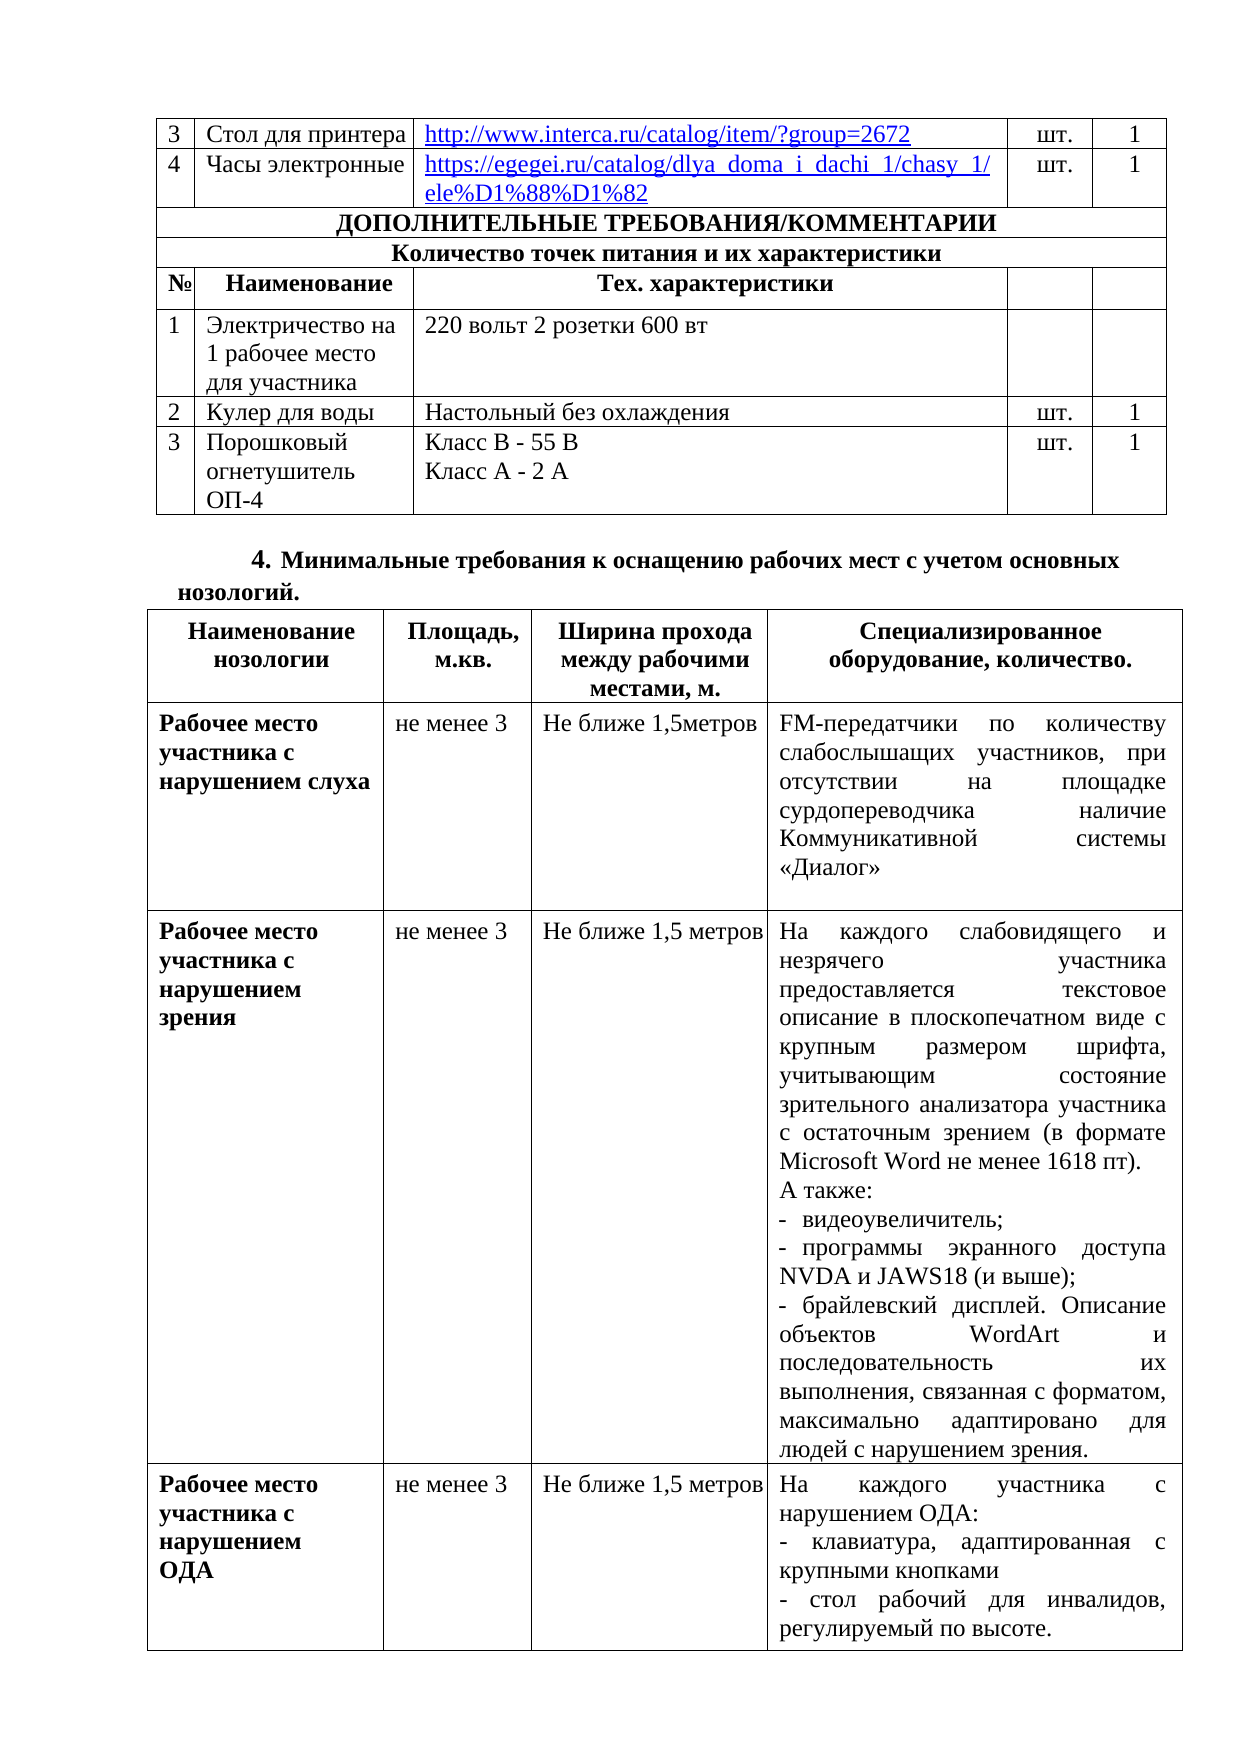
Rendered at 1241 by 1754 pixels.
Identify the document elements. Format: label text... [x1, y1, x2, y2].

table_cell 1 [1093, 149, 1166, 207]
table_cell https://egegei.ru/catalog/dlya_doma_i_dachi_1/chasy_1/ele%D1%88%D1%82 [414, 149, 1007, 207]
table_cell FM-передатчики по количеству слабослышащих участников, при отсутствии на площадке сурдопереводчика наличие Коммуникативной системы «Диалог» [768, 703, 1182, 910]
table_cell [768, 1464, 1182, 1649]
table_cell шт. [1008, 427, 1092, 513]
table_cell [148, 1464, 383, 1649]
table_cell 220 вольт 2 розетки 600 вт [414, 310, 1007, 396]
table_cell Кулер для воды [195, 397, 413, 426]
table_cell 3 [157, 427, 194, 513]
table_cell На каждого слабовидящего и незрячего участника предоставляется текстовое описание в плоскопечатном виде с крупным размером шрифта, учитывающим состояние зрительного анализатора участника с остаточным зрением (в формате Microsoft Word не менее 1618 пт). А также: видеоувеличитель; программы экранного доступа NVDA и JAWS18 (и выше); брайлевский дисплей. Описание объектов WordArt и последовательность их выполнения, связанная с форматом, максимально адаптировано для людей с нарушением зрения. [768, 911, 1182, 1462]
table_cell Стол для принтера [195, 119, 413, 148]
table_cell Настольный без охлаждения [414, 397, 1007, 426]
table_cell шт. [1008, 149, 1092, 207]
table_cell не менее 3 [384, 911, 531, 1462]
table_cell 2 [157, 397, 194, 426]
table_cell 4 [157, 149, 194, 207]
table_cell Количество точек питания и их характеристики [157, 238, 1166, 267]
table_cell [1093, 310, 1166, 396]
table_cell ДОПОЛНИТЕЛЬНЫЕ ТРЕБОВАНИЯ/КОММЕНТАРИИ [157, 208, 1166, 237]
table_cell Класс В - 55 В Класс А - 2 А [414, 427, 1007, 513]
table_cell Порошковый огнетушитель ОП-4 [195, 427, 413, 513]
table_cell Часы электронные [195, 149, 413, 207]
table_cell Не ближе 1,5метров [532, 703, 767, 910]
table_cell [1093, 268, 1166, 308]
table_cell шт. [1008, 119, 1092, 148]
table_cell Рабочее место участника с нарушением зрения [148, 911, 383, 1462]
table_cell 1 [1093, 427, 1166, 513]
table_cell 3 [157, 119, 194, 148]
table_cell 1 [1093, 397, 1166, 426]
table_header Наименование нозологии [148, 610, 383, 702]
table_header Площадь, м.кв. [384, 610, 531, 702]
table_cell http://www.interca.ru/catalog/item/?group=2672 [414, 119, 1007, 148]
table_cell Рабочее место участника с нарушением слуха [148, 703, 383, 910]
table_header Специализированное оборудование, количество. [768, 610, 1182, 702]
table_cell Не ближе 1,5 метров [532, 911, 767, 1462]
table_cell не менее 3 [384, 703, 531, 910]
table_cell не менее 3 [384, 1464, 531, 1649]
table_cell [1008, 310, 1092, 396]
table_cell № [157, 268, 194, 308]
table_cell Тех. характеристики [414, 268, 1007, 308]
table_cell Электричество на 1 рабочее место для участника [195, 310, 413, 396]
table_header Ширина прохода между рабочими местами, м. [532, 610, 767, 702]
table_cell Наименование [195, 268, 413, 308]
table_cell Не ближе 1,5 метров [532, 1464, 767, 1649]
table_cell 1 [157, 310, 194, 396]
table_cell шт. [1008, 397, 1092, 426]
table_cell 1 [1093, 119, 1166, 148]
table_cell [1008, 268, 1092, 308]
list Минимальные требования к оснащению рабочих мест с учетом основных нозологий. [177, 543, 1152, 606]
